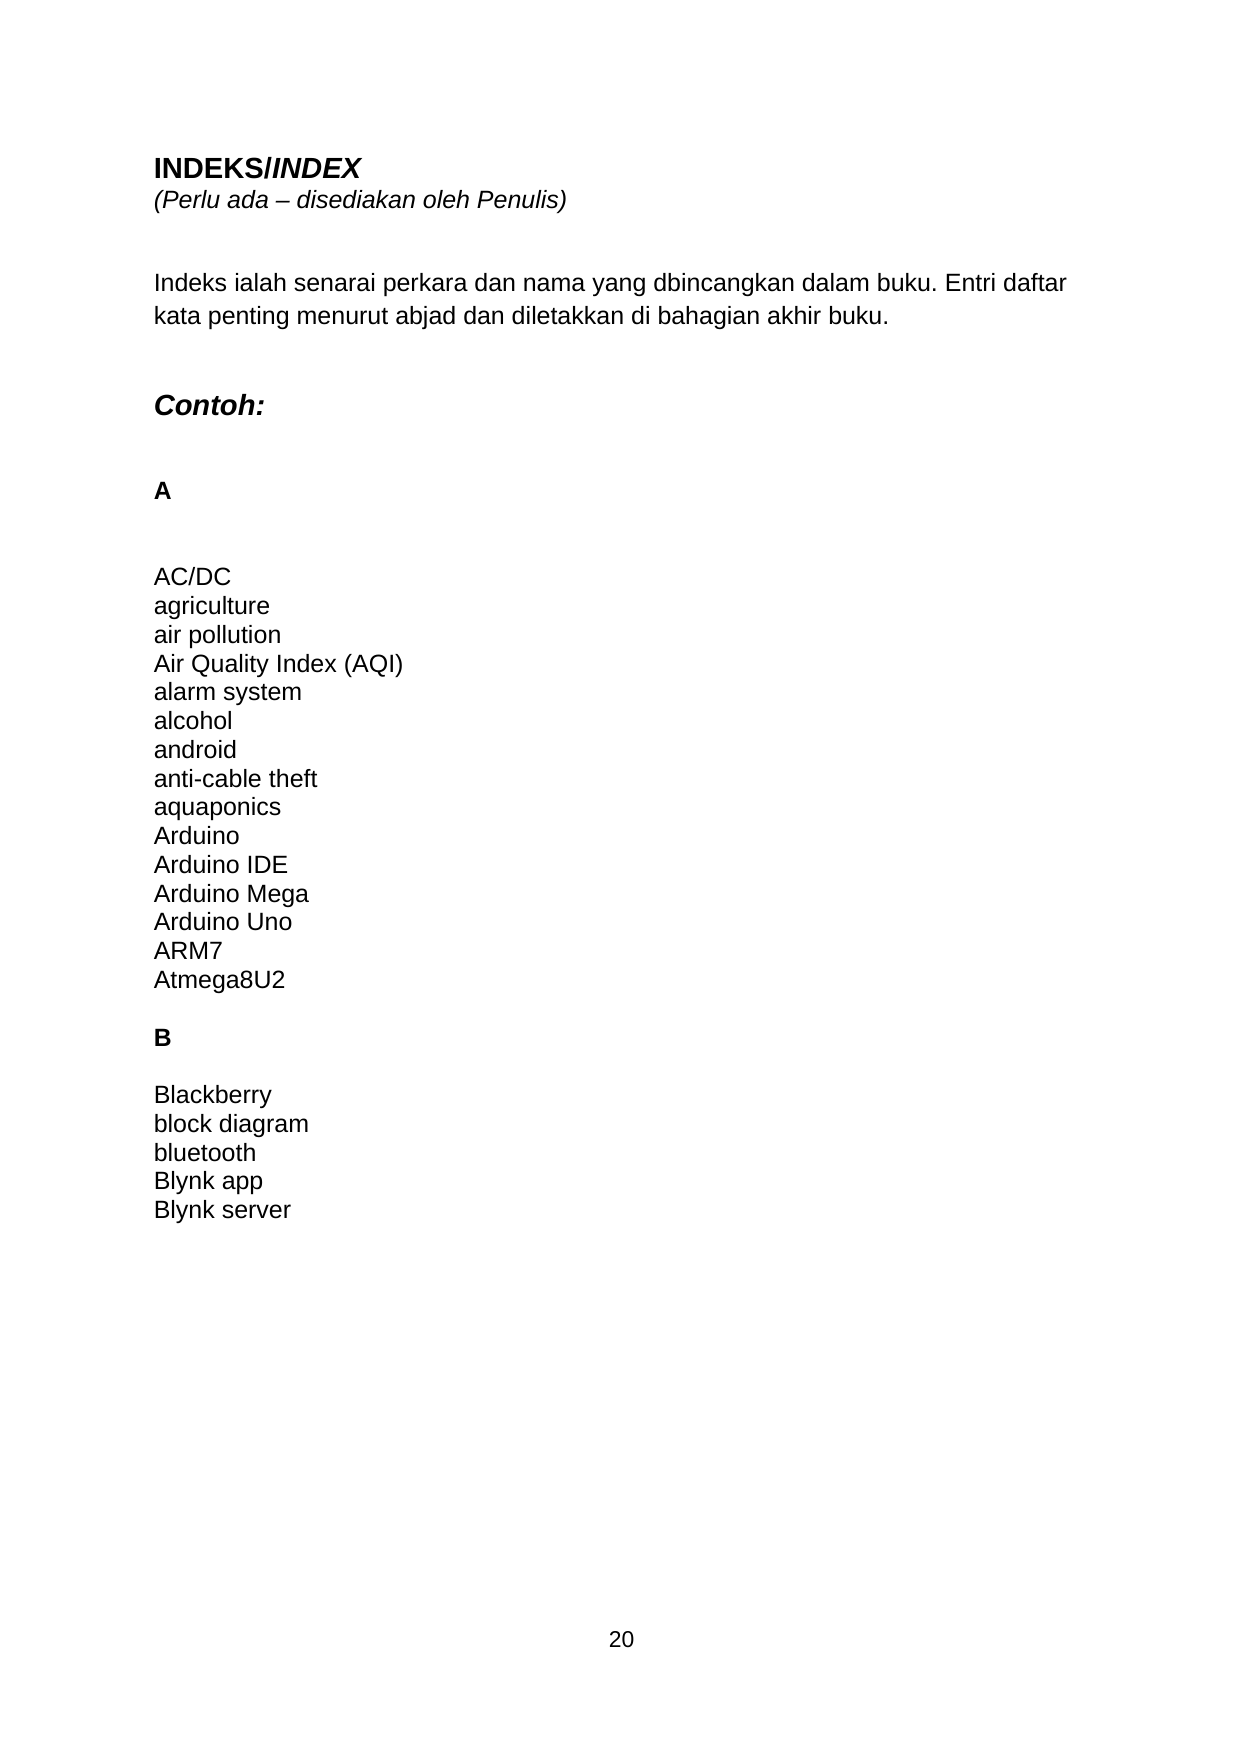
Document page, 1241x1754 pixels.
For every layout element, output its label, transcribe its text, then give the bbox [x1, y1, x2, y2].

subtitle Contoh: [153, 388, 1119, 422]
subtitle B [153, 1022, 1119, 1051]
text agriculture air pollution [153, 591, 283, 649]
text Air Quality Index (AQI) alarm system [153, 649, 405, 706]
text alcohol android [153, 706, 239, 764]
text INDEKS/INDEX [153, 152, 1119, 185]
text (Perlu ada – disediakan oleh Penulis) [153, 185, 1119, 214]
subtitle A [153, 476, 1119, 505]
text anti-cable theft aquaponics Arduino Arduino IDE Arduino Mega Arduino Uno ARM7 [153, 764, 319, 965]
text Indeks ialah senarai perkara dan nama yang dbincangkan dalam buku. Entri daftar kata penting menurut abjad dan diletakkan di bahagian akhir buku. [153, 268, 1113, 330]
text AC/DC [153, 562, 1119, 591]
text Blackberry block diagram bluetooth Blynk app Blynk server [153, 1080, 311, 1224]
text Atmega8U2 [153, 965, 1119, 994]
